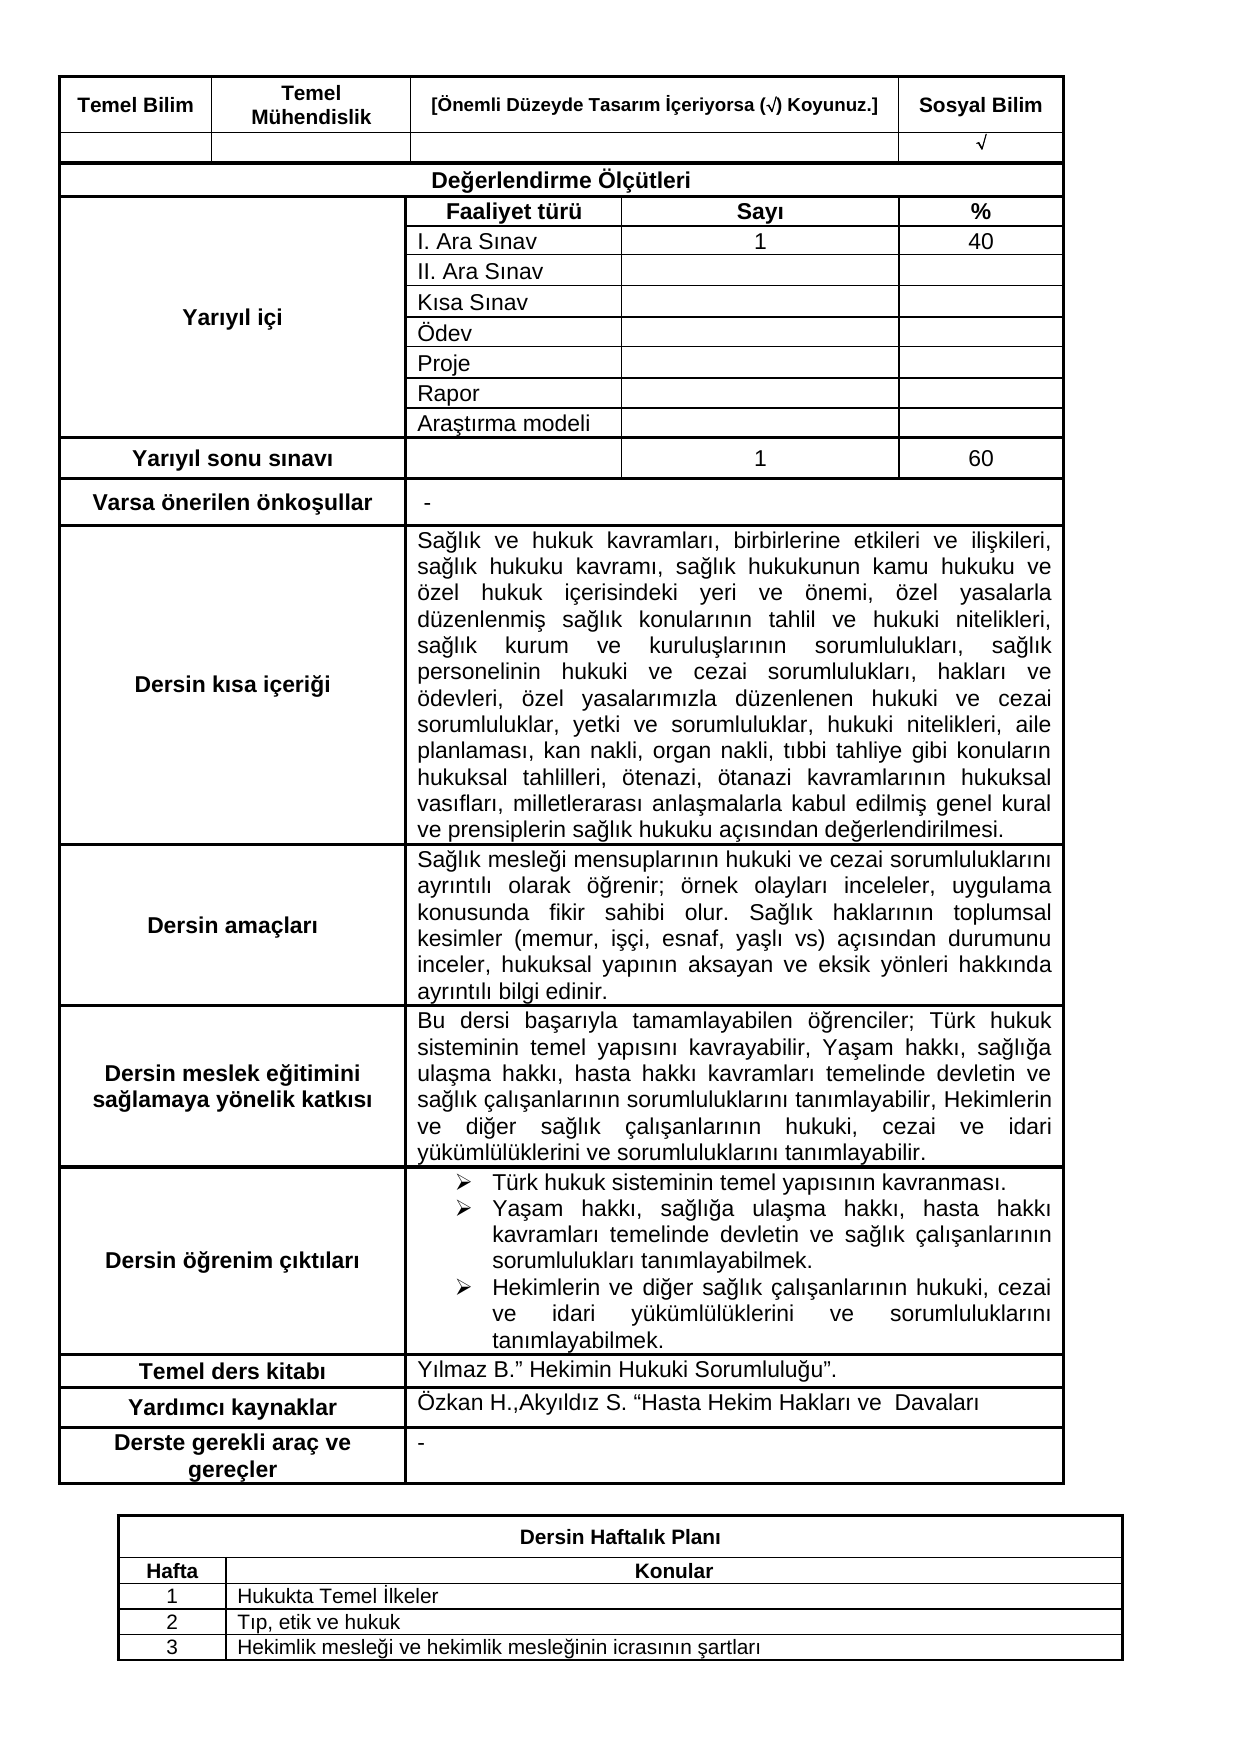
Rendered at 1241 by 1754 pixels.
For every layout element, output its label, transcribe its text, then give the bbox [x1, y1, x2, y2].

table_cell - [407, 480, 1062, 523]
table_cell Temel ders kitabı [61, 1356, 404, 1386]
table_cell 3 [120, 1635, 225, 1659]
table_cell [900, 409, 1062, 436]
table_cell Özkan H.,Akyıldız S. “Hasta Hekim Hakları ve Davaları [407, 1389, 1062, 1426]
table_cell [622, 379, 898, 407]
table_cell Türk hukuk sisteminin temel yapısının kavranması. Yaşam hakkı, sağlığa ulaşma hakkı, hasta hakkı kavramları temelinde devletin ve sağlık çalışanlarının sorumlulukları tanımlayabilmek. Hekimlerin ve diğer sağlık çalışanlarının hukuki, cezai ve idari yükümlülüklerini ve sorumluluklarını tanımlayabilmek. [407, 1169, 1062, 1353]
table_cell Yardımcı kaynaklar [61, 1389, 404, 1426]
table_cell 1 [120, 1584, 225, 1608]
table_cell [622, 409, 898, 436]
table_cell [411, 133, 898, 161]
table_cell [622, 255, 898, 285]
table_cell [Önemli Düzeyde Tasarım İçeriyorsa () Koyunuz.] [411, 78, 898, 132]
table_cell Dersin meslek eğitimini sağlamaya yönelik katkısı [61, 1007, 404, 1165]
table_cell [622, 318, 898, 346]
table_cell [622, 347, 898, 377]
table_cell Hukukta Temel İlkeler [227, 1584, 1121, 1608]
table_cell II. Ara Sınav [407, 255, 621, 285]
table_cell [212, 133, 410, 161]
table_header Dersin Haftalık Planı [120, 1517, 1121, 1557]
table_cell 2 [120, 1610, 225, 1633]
table_cell Yarıyıl sonu sınavı [61, 439, 404, 477]
table_cell [900, 379, 1062, 407]
table_cell Yarıyıl içi [61, 198, 404, 436]
table_cell [900, 255, 1062, 285]
table_cell Rapor [407, 379, 621, 407]
table_cell Hekimlik mesleği ve hekimlik mesleğinin icrasının şartları [227, 1635, 1121, 1659]
table_cell 60 [900, 439, 1062, 477]
table_cell Sayı [622, 198, 898, 225]
table_cell 1 [622, 439, 898, 477]
table_cell Proje [407, 347, 621, 377]
table_cell [61, 133, 211, 161]
table_cell I. Ara Sınav [407, 227, 621, 254]
table_cell Yılmaz B.” Hekimin Hukuki Sorumluluğu”. [407, 1356, 1062, 1386]
table_cell % [900, 198, 1062, 225]
table_cell Temel Bilim [61, 78, 211, 132]
table_cell Sosyal Bilim [899, 78, 1062, 132]
table_cell [900, 286, 1062, 316]
table_cell - [407, 1429, 1062, 1482]
table_cell [900, 347, 1062, 377]
table_cell 40 [900, 227, 1062, 254]
table_cell Dersin amaçları [61, 846, 404, 1004]
table_cell Temel Mühendislik [212, 78, 410, 132]
table_cell Dersin kısa içeriği [61, 527, 404, 843]
table_cell Değerlendirme Ölçütleri [61, 165, 1062, 195]
table_cell [900, 318, 1062, 346]
table_cell Derste gerekli araç ve gereçler [61, 1429, 404, 1482]
table_cell [899, 133, 1062, 161]
table_cell Kısa Sınav [407, 286, 621, 316]
table_cell Araştırma modeli [407, 409, 621, 436]
table_cell [622, 286, 898, 316]
table_cell Ödev [407, 318, 621, 346]
table_cell Faaliyet türü [407, 198, 621, 225]
table_cell Dersin öğrenim çıktıları [61, 1169, 404, 1353]
table_cell Konular [227, 1558, 1121, 1582]
table_cell 1 [622, 227, 898, 254]
table_cell Varsa önerilen önkoşullar [61, 480, 404, 523]
table_cell Tıp, etik ve hukuk [227, 1610, 1121, 1633]
table_cell Bu dersi başarıyla tamamlayabilen öğrenciler; Türk hukuk sisteminin temel yapısını kavrayabilir, Yaşam hakkı, sağlığa ulaşma hakkı, hasta hakkı kavramları temelinde devletin ve sağlık çalışanlarının sorumluluklarını tanımlayabilir, Hekimlerin ve diğer sağlık çalışanlarının hukuki, cezai ve idari yükümlülüklerini ve sorumluluklarını tanımlayabilir. [407, 1007, 1062, 1165]
table_cell Hafta [120, 1558, 225, 1582]
table_cell Sağlık mesleği mensuplarının hukuki ve cezai sorumluluklarını ayrıntılı olarak öğrenir; örnek olayları inceleler, uygulama konusunda fikir sahibi olur. Sağlık haklarının toplumsal kesimler (memur, işçi, esnaf, yaşlı vs) açısından durumunu inceler, hukuksal yapının aksayan ve eksik yönleri hakkında ayrıntılı bilgi edinir. [407, 846, 1062, 1004]
table_cell [407, 439, 621, 477]
table_cell Sağlık ve hukuk kavramları, birbirlerine etkileri ve ilişkileri, sağlık hukuku kavramı, sağlık hukukunun kamu hukuku ve özel hukuk içerisindeki yeri ve önemi, özel yasalarla düzenlenmiş sağlık konularının tahlil ve hukuki nitelikleri, sağlık kurum ve kuruluşlarının sorumlulukları, sağlık personelinin hukuki ve cezai sorumlulukları, hakları ve ödevleri, özel yasalarımızla düzenlenen hukuki ve cezai sorumluluklar, yetki ve sorumluluklar, hukuki nitelikleri, aile planlaması, kan nakli, organ nakli, tıbbi tahliye gibi konuların hukuksal tahlilleri, ötenazi, ötanazi kavramlarının hukuksal vasıfları, milletlerarası anlaşmalarla kabul edilmiş genel kural ve prensiplerin sağlık hukuku açısından değerlendirilmesi. [407, 527, 1062, 843]
